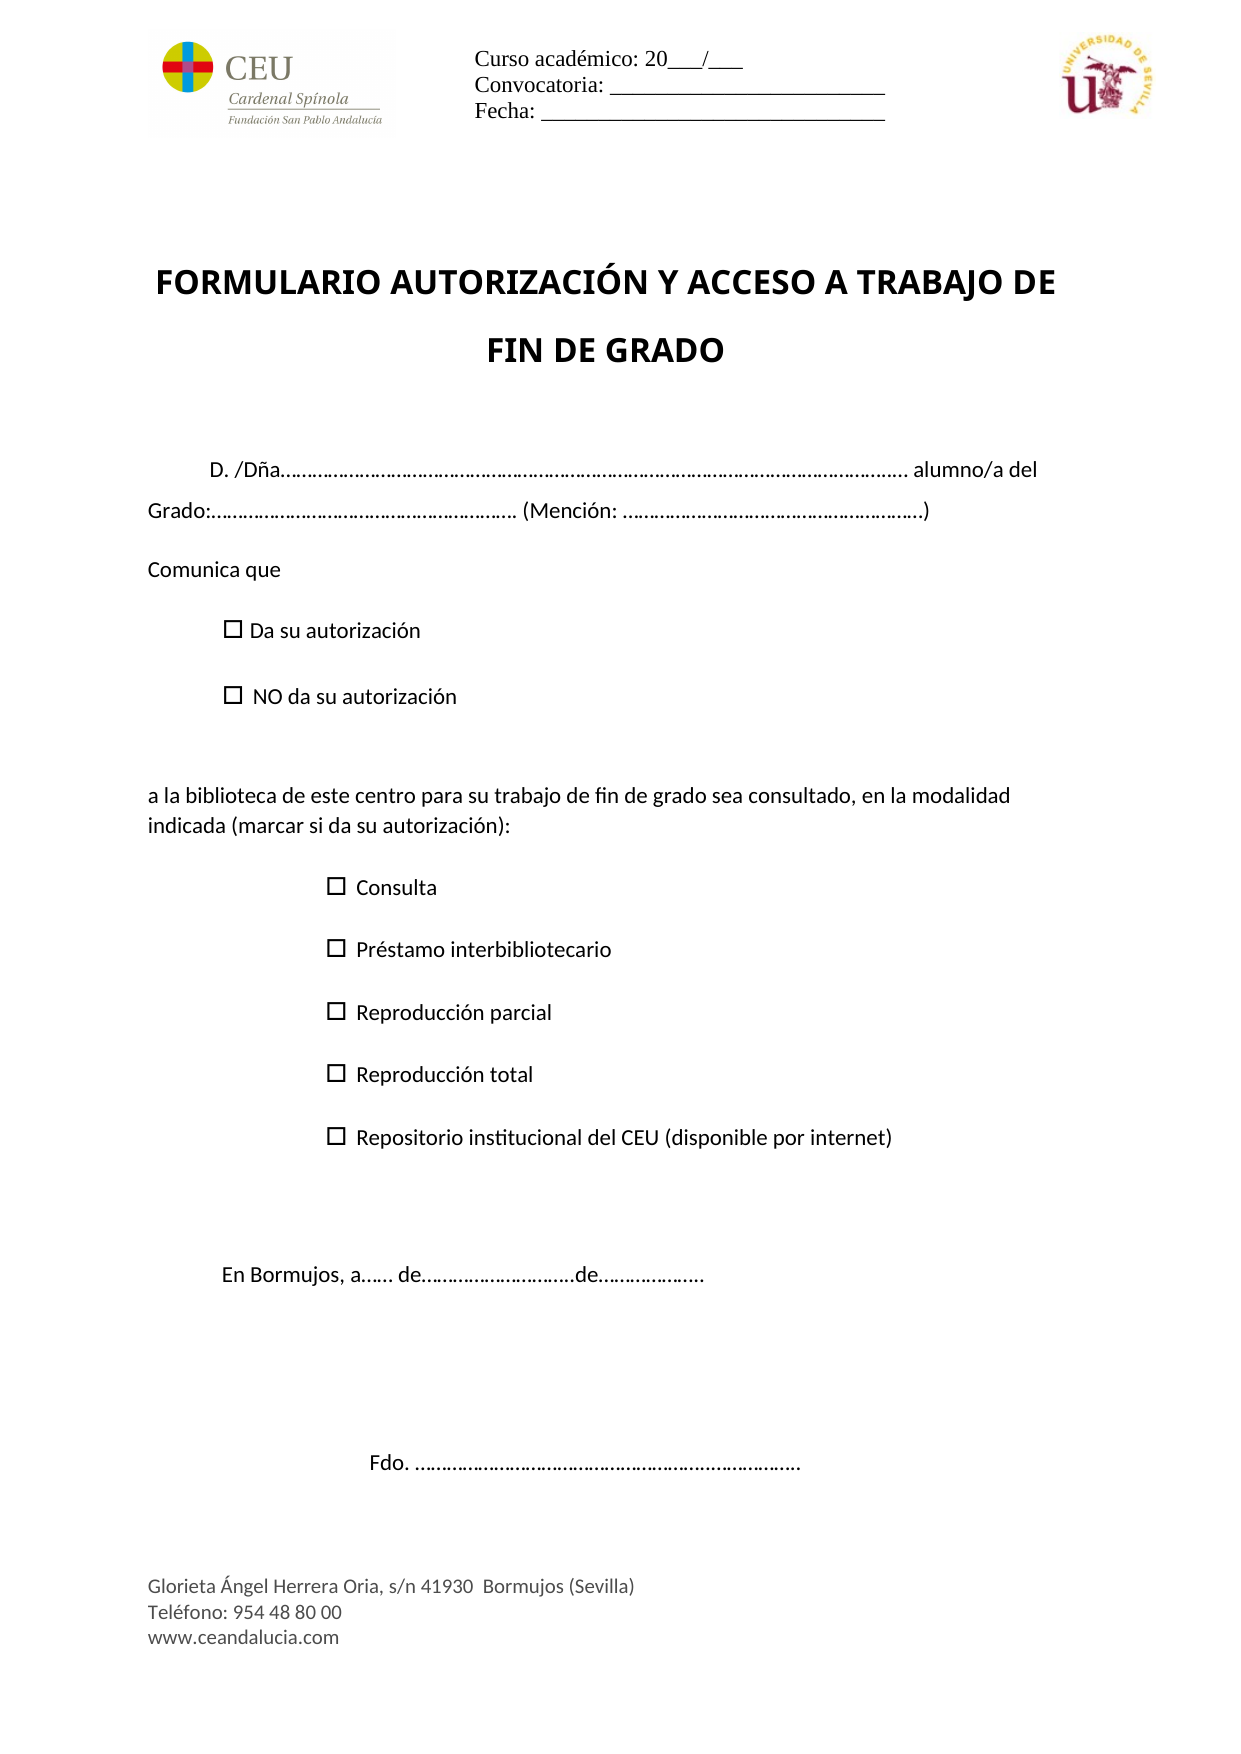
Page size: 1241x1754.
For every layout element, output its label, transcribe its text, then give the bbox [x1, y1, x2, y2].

picture [147, 29, 397, 138]
subtitle FORMULARIO AUTORIZACIÓN Y ACCESO A TRABAJO DE FIN DE GRADO [148, 259, 1063, 373]
text □ NO da su autorización [148, 668, 1063, 714]
text a la biblioteca de este centro para su trabajo de fin de grado sea consultado, en la modalidad indicada (marcar si da su autorización): [148, 781, 1063, 839]
text □ Reproducción total [325, 1046, 1063, 1092]
text □ Da su autorización [148, 602, 1063, 648]
text D. /Dña……………………………………………………………………………………………………..… alumno/a del Grado:…………………………………………………. (Mención: …………………………………………………) [148, 455, 1063, 525]
text □ Repositorio institucional del CEU (disponible por internet) [325, 1108, 1063, 1154]
text Comunica que [148, 555, 1063, 583]
text Fdo. ………………………………………………..…………….. [295, 1448, 1063, 1476]
text □ Préstamo interbibliotecario [325, 921, 1063, 967]
text □ Consulta [325, 858, 1063, 904]
text □ Reproducción parcial [325, 983, 1063, 1029]
picture [1059, 32, 1157, 119]
text En Bormujos, a…… de………………………..de……………….. [222, 1260, 1063, 1288]
